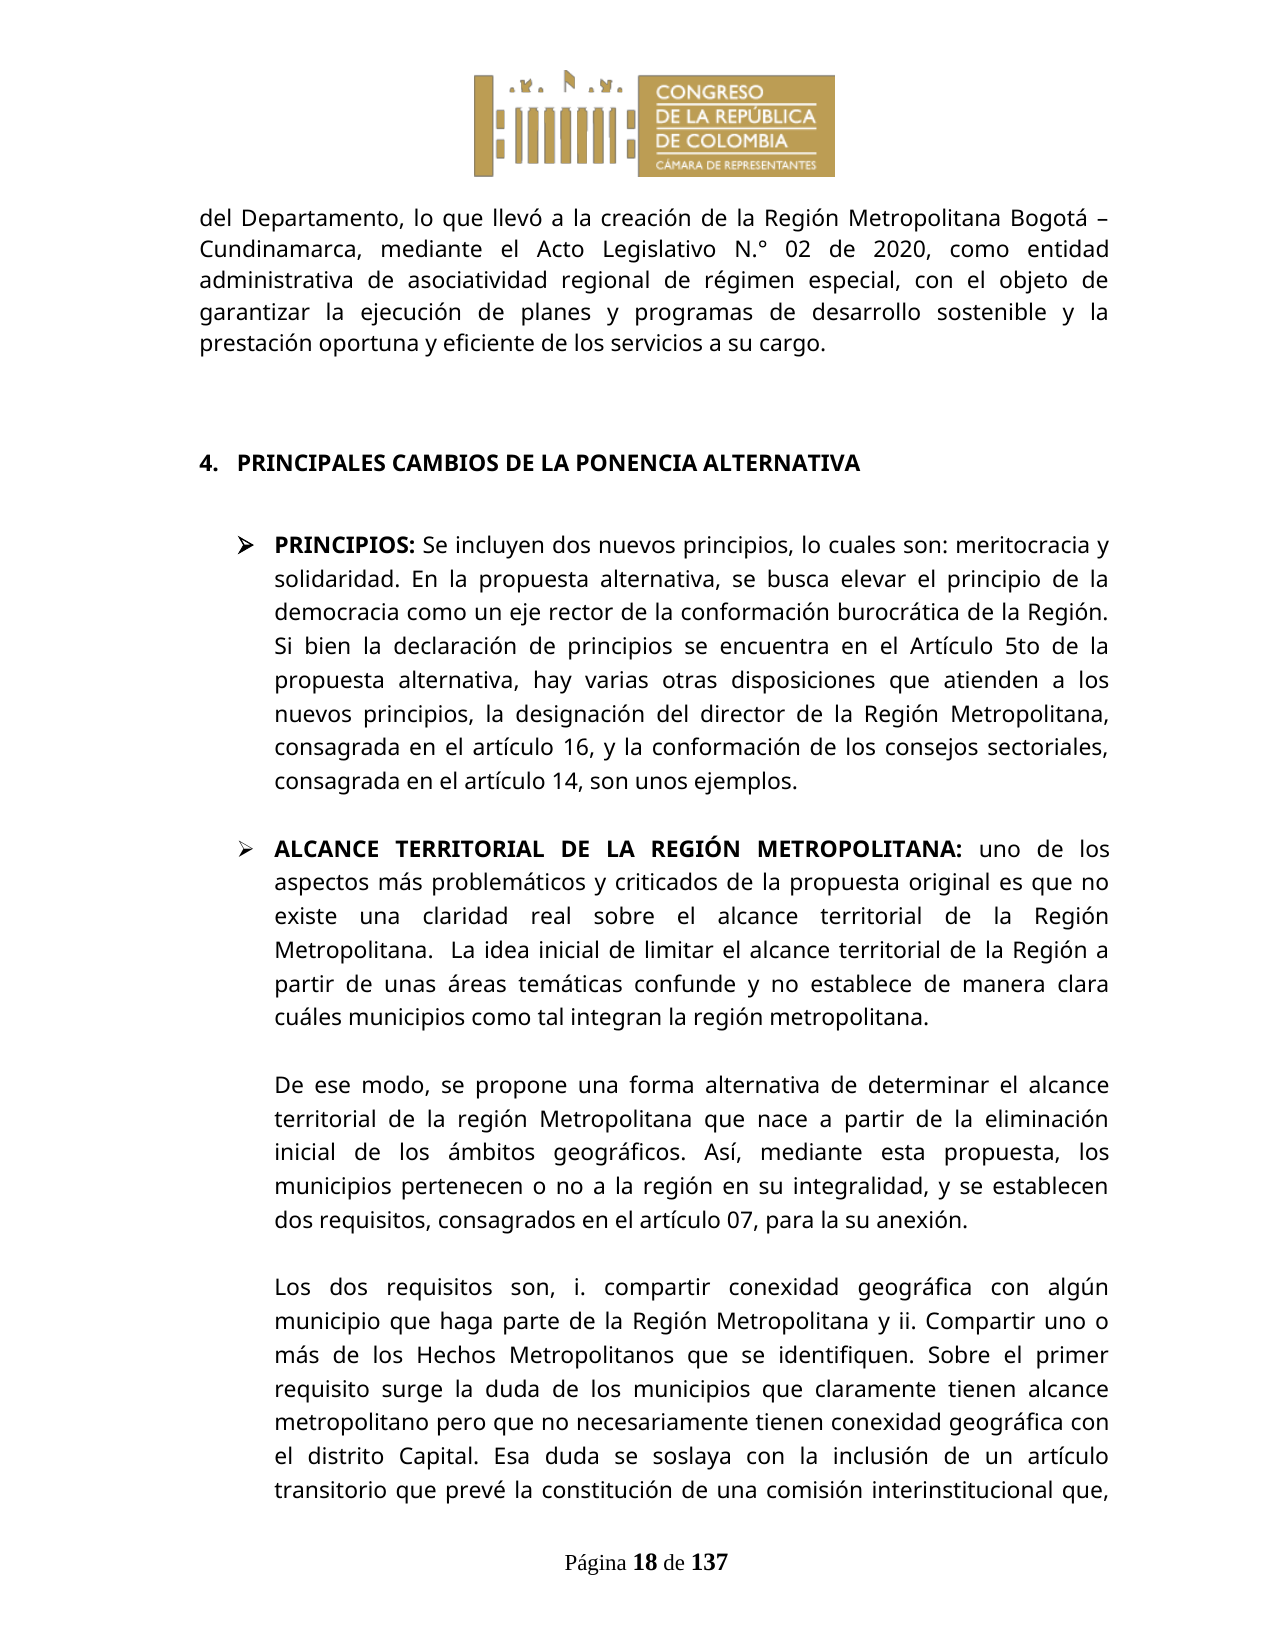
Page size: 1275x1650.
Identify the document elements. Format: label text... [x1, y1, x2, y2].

list ALCANCE TERRITORIAL DE LA REGIÓN METROPOLITANA: uno de los aspectos más problemáticos y criticados de la propuesta original es que no existe una claridad real sobre el alcance territorial de la Región Metropolitana. La idea inicial de limitar el alcance territorial de la Región a partir de unas áreas temáticas confunde y no establece de manera clara cuáles municipios como tal integran la región metropolitana. [237, 832, 1110, 1032]
picture [474, 70, 835, 177]
list PRINCIPIOS: Se incluyen dos nuevos principios, lo cuales son: meritocracia y solidaridad. En la propuesta alternativa, se busca elevar el principio de la democracia como un eje rector de la conformación burocrática de la Región. Si bien la declaración de principios se encuentra en el Artículo 5to de la propuesta alternativa, hay varias otras disposiciones que atienden a los nuevos principios, la designación del director de la Región Metropolitana, consagrada en el artículo 16, y la conformación de los consejos sectoriales, consagrada en el artículo 14, son unos ejemplos. [237, 529, 1110, 796]
list De ese modo, se propone una forma alternativa de determinar el alcance territorial de la región Metropolitana que nace a partir de la eliminación inicial de los ámbitos geográficos. Así, mediante esta propuesta, los municipios pertenecen o no a la región en su integralidad, y se establecen dos requisitos, consagrados en el artículo 07, para la su anexión. [274, 1069, 1110, 1235]
list PRINCIPALES CAMBIOS DE LA PONENCIA ALTERNATIVA [199, 447, 1110, 478]
